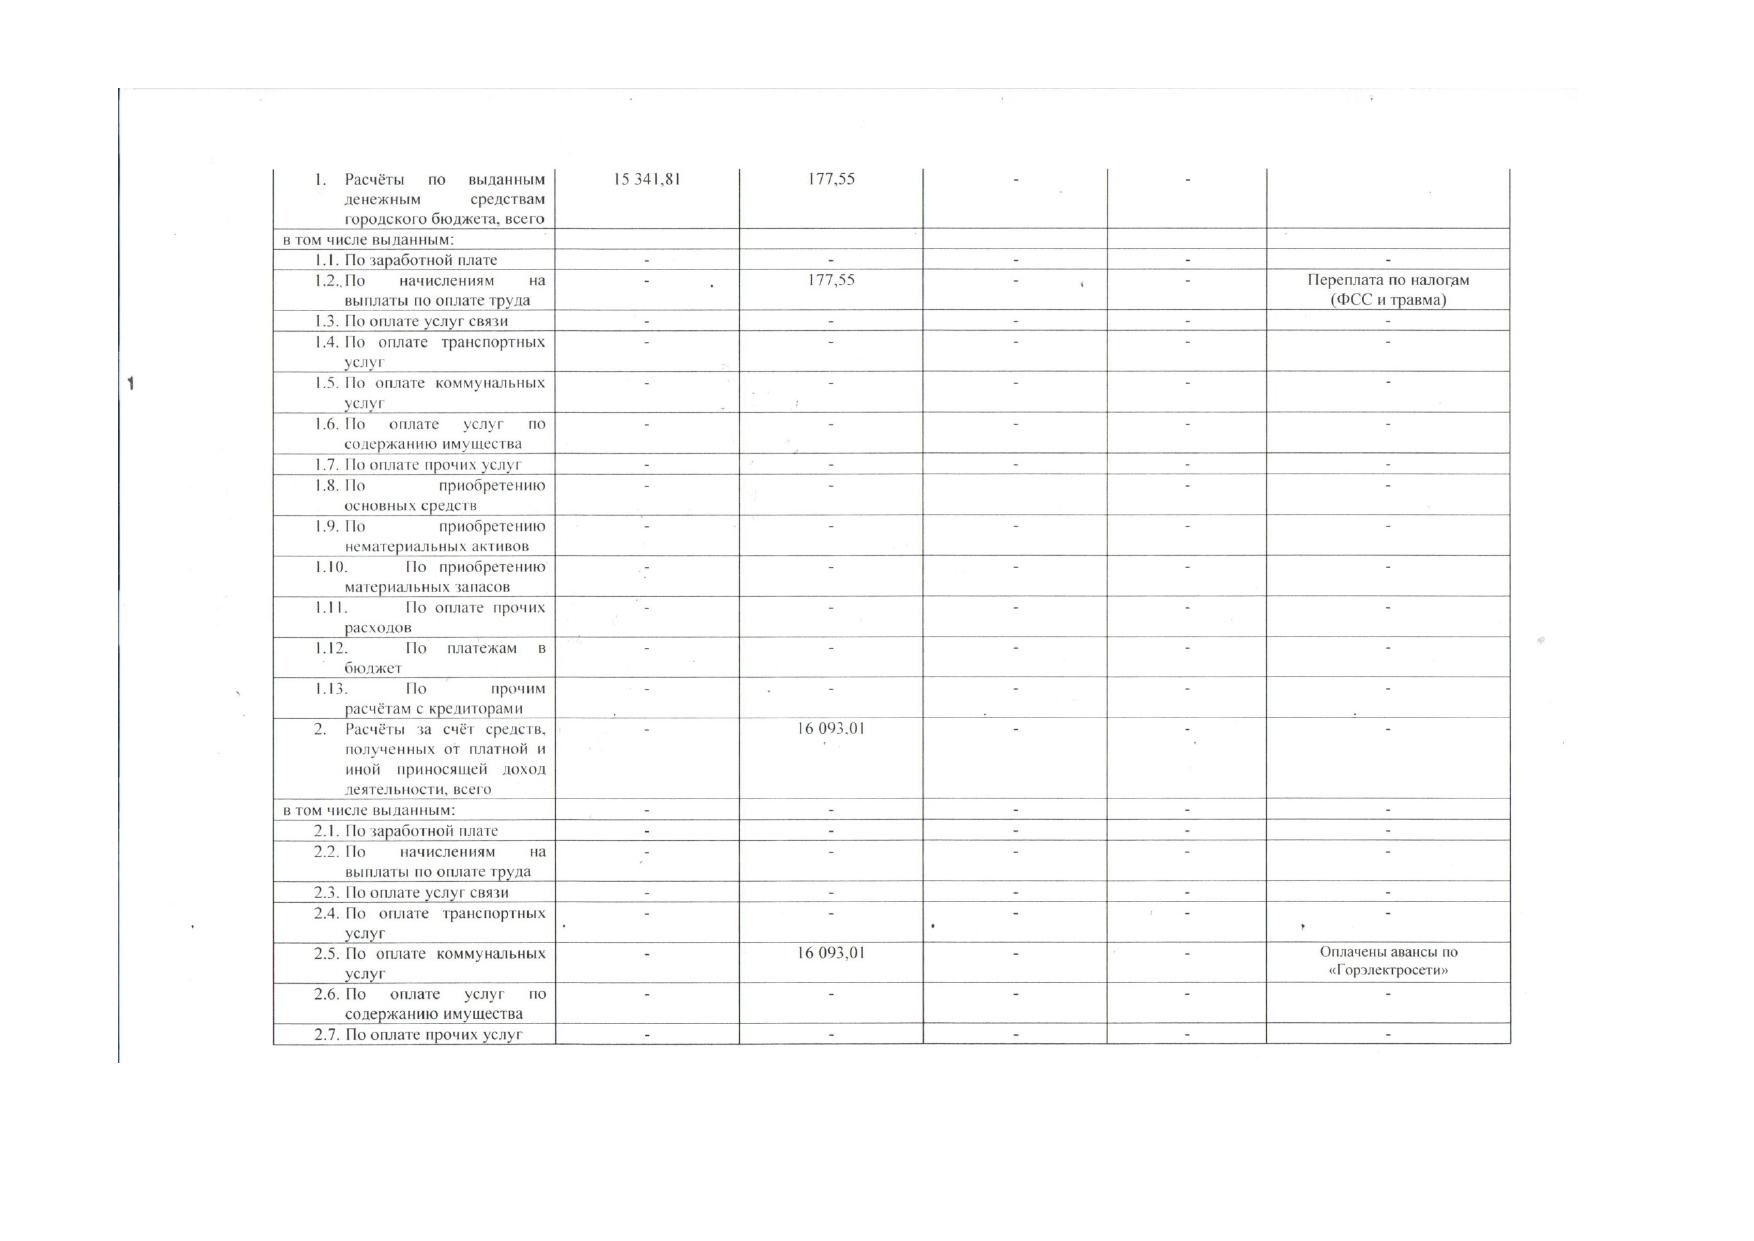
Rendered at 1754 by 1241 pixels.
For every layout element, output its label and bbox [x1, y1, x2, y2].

picture [118, 88, 1578, 1063]
